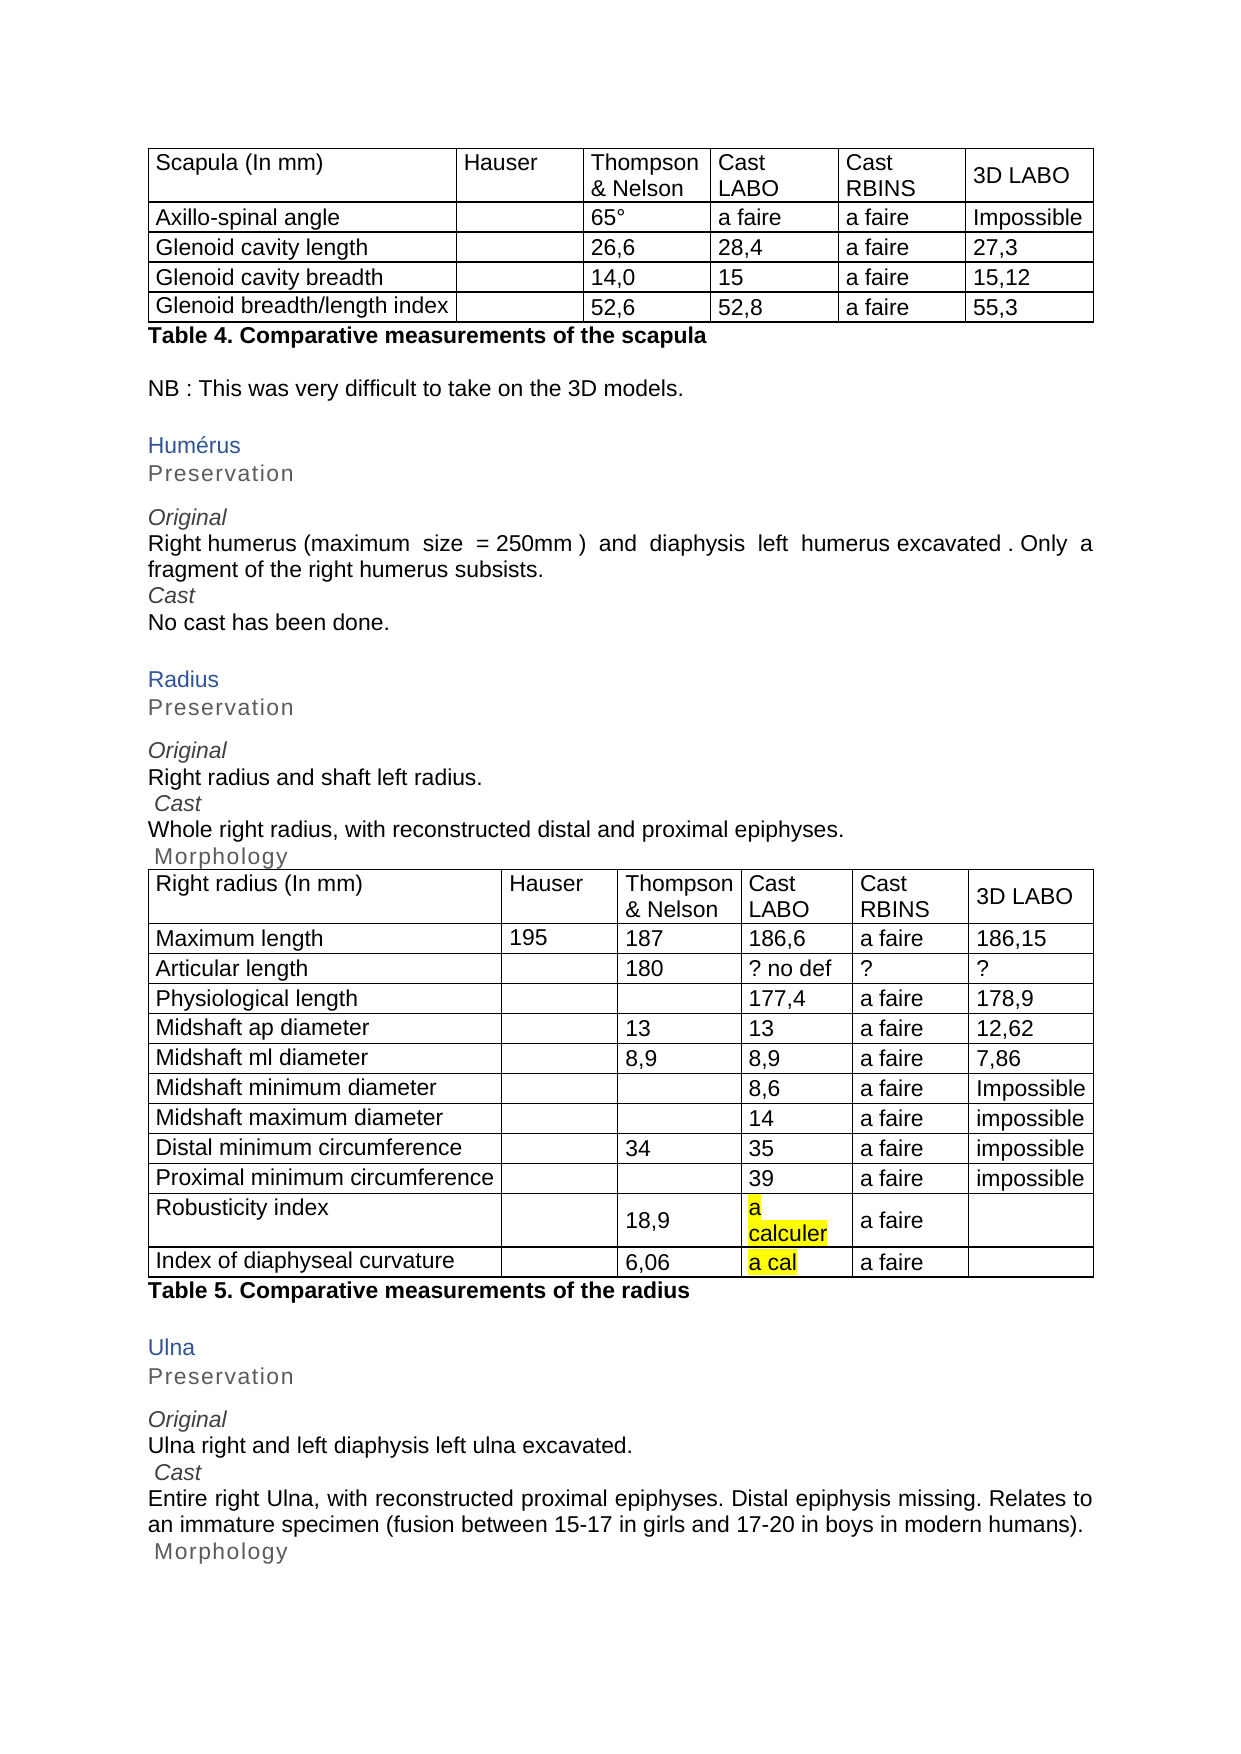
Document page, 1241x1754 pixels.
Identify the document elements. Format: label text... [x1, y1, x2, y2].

table_cell Index of diaphyseal curvature [149, 1248, 501, 1276]
table_cell 6,06 [618, 1248, 741, 1276]
table_cell a faire [711, 203, 838, 231]
table_cell 12,62 [969, 1014, 1093, 1043]
table_cell Glenoid cavity length [149, 233, 456, 261]
subtitle Radius [148, 666, 1093, 692]
table_cell 8,9 [742, 1044, 852, 1073]
table_cell 55,3 [966, 293, 1093, 321]
table_cell [502, 1248, 617, 1276]
table_header Scapula (In mm) [149, 149, 456, 201]
table_cell 186,15 [969, 924, 1093, 953]
table_cell a faire [853, 1194, 968, 1246]
table_cell Glenoid cavity breadth [149, 263, 456, 291]
table_cell Midshaft ml diameter [149, 1044, 501, 1073]
table_cell Articular length [149, 954, 501, 983]
text Right radius and shaft left radius. [148, 763, 1093, 790]
text Original [148, 1406, 1093, 1432]
text Original [148, 737, 1093, 763]
text Morphology [148, 843, 1093, 869]
table_cell ? [853, 954, 968, 983]
table_cell Midshaft minimum diameter [149, 1074, 501, 1103]
table_cell a faire [839, 233, 965, 261]
subtitle Ulna [148, 1334, 1093, 1361]
table_cell Impossible [966, 203, 1093, 231]
text Morphology [148, 1538, 1093, 1564]
table_cell 52,8 [711, 293, 838, 321]
table_cell 18,9 [618, 1194, 741, 1246]
table_cell a faire [853, 1164, 968, 1193]
table_header Cast LABO [711, 149, 838, 201]
table_cell 187 [618, 924, 741, 953]
table_header Cast LABO [742, 870, 852, 923]
text Right humerus (maximum size = 250mm ) and diaphysis left humerus excavated . Only a fragment of the right humerus subsists. [148, 530, 1093, 582]
table_cell Physiological length [149, 984, 501, 1013]
table_cell 186,6 [742, 924, 852, 953]
table_cell [502, 1134, 617, 1163]
table_cell [457, 293, 583, 321]
table_cell 13 [618, 1014, 741, 1043]
table_cell [502, 1164, 617, 1193]
table_cell [502, 1014, 617, 1043]
table_cell [502, 1194, 617, 1246]
table_cell 177,4 [742, 984, 852, 1013]
table_cell impossible [969, 1104, 1093, 1133]
table_cell [502, 1074, 617, 1103]
table_cell 14 [742, 1104, 852, 1133]
table_cell Glenoid breadth/length index [149, 293, 456, 321]
table_cell 8,9 [618, 1044, 741, 1073]
table_cell [457, 233, 583, 261]
table_cell Midshaft maximum diameter [149, 1104, 501, 1133]
text Ulna right and left diaphysis left ulna excavated. [148, 1432, 1093, 1458]
table_cell 13 [742, 1014, 852, 1043]
text Preservation [148, 694, 1093, 721]
text Original [148, 503, 1093, 530]
table_cell Midshaft ap diameter [149, 1014, 501, 1043]
table_cell a cal [742, 1248, 852, 1276]
table_cell ? no def [742, 954, 852, 983]
table_header 3D LABO [966, 149, 1093, 201]
table_cell a faire [853, 984, 968, 1013]
text No cast has been done. [148, 609, 1093, 635]
table_cell Axillo-spinal angle [149, 203, 456, 231]
table_cell 7,86 [969, 1044, 1093, 1073]
table_cell a faire [853, 924, 968, 953]
table_cell [502, 1104, 617, 1133]
table_cell [457, 263, 583, 291]
text NB : This was very difficult to take on the 3D models. [148, 375, 1093, 401]
text Table 4. Comparative measurements of the scapula [148, 323, 1093, 349]
table_cell 39 [742, 1164, 852, 1193]
table_header 3D LABO [969, 870, 1093, 923]
text Cast [148, 582, 1093, 609]
table_cell [969, 1248, 1093, 1276]
table_cell a faire [839, 203, 965, 231]
table_cell [618, 1164, 741, 1193]
table_cell 34 [618, 1134, 741, 1163]
table_cell a calculer [761, 1194, 852, 1246]
table_header Cast RBINS [839, 149, 965, 201]
table_cell Impossible [969, 1074, 1093, 1103]
table_cell [457, 203, 583, 231]
table_cell [618, 1074, 741, 1103]
text Entire right Ulna, with reconstructed proximal epiphyses. Distal epiphysis missing. Relates to an immature specimen (fusion between 15-17 in girls and 17-20 in boys in modern humans). [148, 1485, 1093, 1538]
table_cell ? [969, 954, 1093, 983]
text Cast [148, 1458, 1093, 1485]
table_header Thompson & Nelson [618, 870, 741, 923]
table_cell 195 [502, 924, 617, 953]
table_cell a faire [853, 1014, 968, 1043]
table_cell a faire [853, 1248, 968, 1276]
table_cell [502, 1044, 617, 1073]
text Preservation [148, 1363, 1093, 1389]
text Table 5. Comparative measurements of the radius [148, 1278, 1093, 1304]
table_cell 180 [618, 954, 741, 983]
table_header Hauser [502, 870, 617, 923]
table_cell 27,3 [966, 233, 1093, 261]
table_header Hauser [457, 149, 583, 201]
table_cell 14,0 [584, 263, 710, 291]
table_cell 35 [742, 1134, 852, 1163]
table_cell impossible [969, 1164, 1093, 1193]
text Cast [148, 790, 1093, 816]
text Whole right radius, with reconstructed distal and proximal epiphyses. [148, 816, 1093, 843]
table_cell [618, 1104, 741, 1133]
table_cell Distal minimum circumference [149, 1134, 501, 1163]
table_cell 26,6 [584, 233, 710, 261]
text Preservation [148, 460, 1093, 487]
subtitle Humérus [148, 432, 1093, 458]
table_cell [502, 954, 617, 983]
table_cell 15 [711, 263, 838, 291]
table_cell Proximal minimum circumference [149, 1164, 501, 1193]
table_cell a faire [853, 1104, 968, 1133]
table_cell impossible [969, 1134, 1093, 1163]
table_cell [969, 1194, 1093, 1246]
table_cell 8,6 [742, 1074, 852, 1103]
table_cell a faire [853, 1134, 968, 1163]
table_header Cast RBINS [853, 870, 968, 923]
table_cell 28,4 [711, 233, 838, 261]
table_cell a faire [839, 293, 965, 321]
table_cell Maximum length [149, 924, 501, 953]
table_cell Robusticity index [149, 1194, 501, 1246]
table_header Right radius (In mm) [149, 870, 501, 923]
table_header Thompson & Nelson [584, 149, 710, 201]
table_cell [618, 984, 741, 1013]
table_cell a faire [853, 1044, 968, 1073]
table_cell 15,12 [966, 263, 1093, 291]
table_cell a faire [839, 263, 965, 291]
table_cell 65° [584, 203, 710, 231]
table_cell [502, 984, 617, 1013]
table_cell 52,6 [584, 293, 710, 321]
table_cell 178,9 [969, 984, 1093, 1013]
table_cell a faire [853, 1074, 968, 1103]
